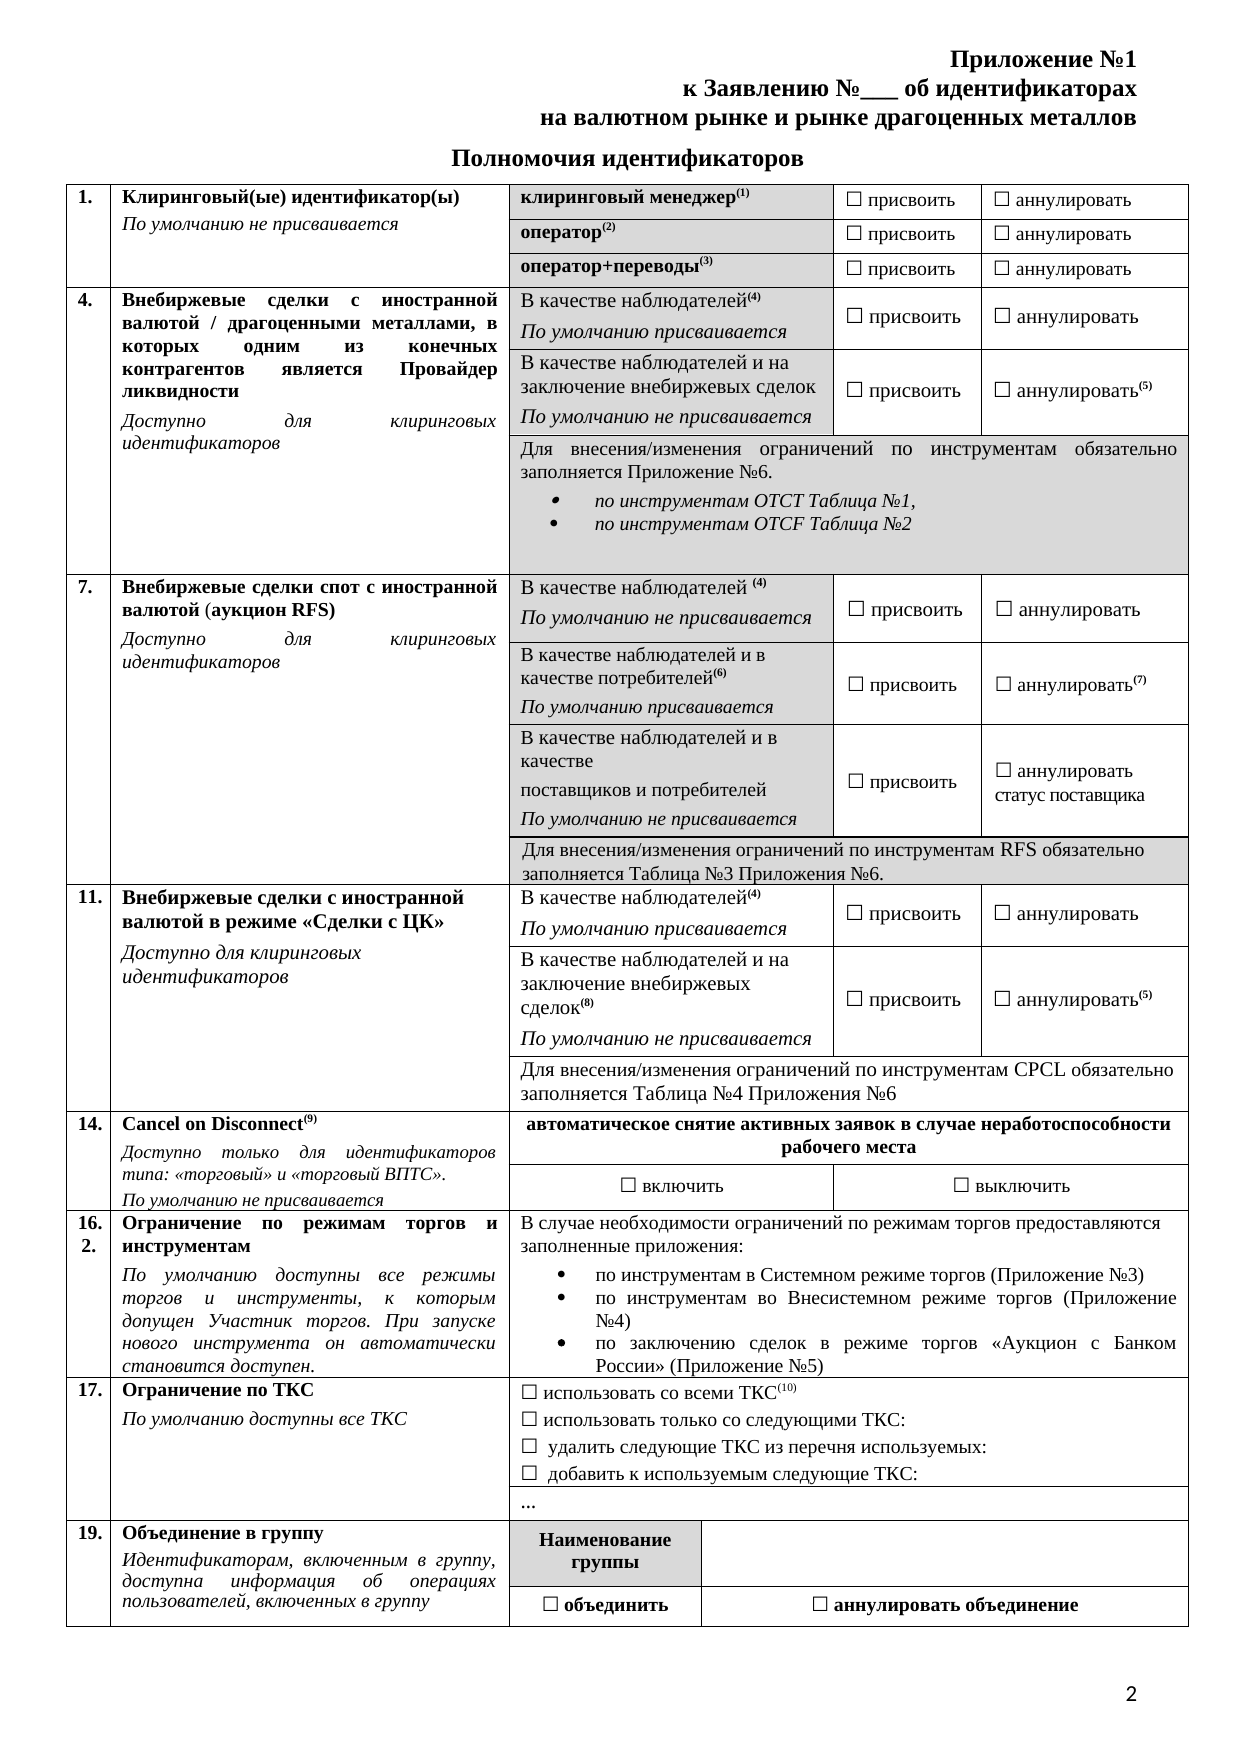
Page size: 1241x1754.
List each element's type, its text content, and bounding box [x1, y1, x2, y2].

table_cell аннулировать [982, 254, 1188, 287]
table_cell присвоить [834, 220, 981, 253]
text Приложение №1 [118, 44, 1137, 73]
table_cell Внебиржевые сделки с иностранной валютой / драгоценными металлами, в которых одним из конечных контрагентов является Провайдер ликвидности Доступно для клиринговых идентификаторов [111, 288, 509, 574]
table_cell аннулировать [982, 288, 1188, 349]
table_cell В качестве наблюдателей и на заключение внебиржевых сделок По умолчанию не присваивается [510, 350, 833, 434]
table_cell аннулировать [982, 220, 1188, 253]
table_cell ☐ объединить [510, 1587, 701, 1626]
table_header [67, 185, 110, 287]
table_cell [67, 1378, 110, 1520]
table_cell присвоить [834, 575, 981, 642]
table_cell Внебиржевые сделки спот с иностранной валютой (аукцион RFS) Доступно для клиринговых идентификаторов [111, 575, 509, 884]
text к Заявлению №___ об идентификаторах [118, 73, 1137, 102]
table_cell Внебиржевые сделки с иностранной валютой в режиме «Сделки с ЦК» Доступно для клиринговых идентификаторов [111, 885, 509, 1111]
table_cell присвоить [834, 885, 981, 946]
table_cell ☐ аннулировать объединение [702, 1587, 1188, 1626]
table_header Клиринговый(ые) идентификатор(ы) По умолчанию не присваивается [111, 185, 509, 287]
table_cell Для внесения/изменения ограничений по инструментам RFS обязательно заполняется Таблица №3 Приложения №6. [510, 838, 1188, 884]
table_cell … [510, 1487, 1188, 1520]
table_cell аннулировать статус поставщика [982, 725, 1188, 836]
table_cell Наименование группы [510, 1521, 701, 1586]
table_cell присвоить [834, 350, 981, 434]
table_header аннулировать [982, 185, 1188, 219]
text Полномочия идентификаторов [118, 143, 1137, 172]
table_cell Объединение в группу Идентификаторам, включенным в группу, доступна информация об операциях пользователей, включенных в группу [111, 1521, 509, 1626]
table_cell аннулировать(5) [982, 947, 1188, 1056]
table_cell [67, 1112, 110, 1210]
table_cell В качестве наблюдателей и в качестве поставщиков и потребителей По умолчанию не присваивается [510, 725, 833, 836]
table_cell присвоить [834, 254, 981, 287]
table_cell Для внесения/изменения ограничений по инструментам CPCL обязательно заполняется Таблица №4 Приложения №6 [510, 1057, 1188, 1111]
table_cell аннулировать [982, 575, 1188, 642]
table_cell выключить [834, 1165, 1188, 1210]
table_cell Cancel on Disconnect(9) Доступно только для идентификаторов типа: «торговый» и «торговый ВПТС». По умолчанию не присваивается [111, 1112, 509, 1210]
table_cell [67, 885, 110, 1111]
table_cell Ограничение по режимам торгов и инструментам По умолчанию доступны все режимы торгов и инструменты, к которым допущен Участник торгов. При запуске нового инструмента он автоматически становится доступен. [111, 1211, 509, 1377]
table_cell В случае необходимости ограничений по режимам торгов предоставляются заполненные приложения: по инструментам в Системном режиме торгов (Приложение №3) по инструментам во Внесистемном режиме торгов (Приложение №4) по заключению сделок в режиме торгов «Аукцион с Банком России» (Приложение №5) [510, 1211, 1188, 1377]
table_header клиринговый менеджер(1) [510, 185, 833, 219]
table_cell В качестве наблюдателей (4) По умолчанию не присваивается [510, 575, 833, 642]
table_cell присвоить [834, 725, 981, 836]
table_cell присвоить [834, 947, 981, 1056]
table_cell присвоить [834, 288, 981, 349]
table_cell В качестве наблюдателей и на заключение внебиржевых сделок(8) По умолчанию не присваивается [510, 947, 833, 1056]
table_cell аннулировать [982, 885, 1188, 946]
table_cell аннулировать(7) [982, 643, 1188, 724]
table_cell 2. [67, 1211, 110, 1377]
table_cell [67, 575, 110, 884]
table_cell оператор(2) [510, 220, 833, 253]
table_cell использовать со всеми ТКС(10) использовать только со следующими ТКС: удалить следующие ТКС из перечня используемых: добавить к используемым следующие ТКС: [510, 1378, 1188, 1486]
table_cell В качестве наблюдателей(4) По умолчанию присваивается [510, 288, 833, 349]
table_cell аннулировать(5) [982, 350, 1188, 434]
table_cell Ограничение по ТКС По умолчанию доступны все ТКС [111, 1378, 509, 1520]
table_cell [67, 288, 110, 574]
table_cell включить [510, 1165, 833, 1210]
table_header присвоить [834, 185, 981, 219]
table_cell Для внесения/изменения ограничений по инструментам обязательно заполняется Приложение №6. по инструментам OTCT Таблица №1, по инструментам OTCF Таблица №2 [510, 436, 1188, 574]
table_cell В качестве наблюдателей(4) По умолчанию присваивается [510, 885, 833, 946]
text на валютном рынке и рынке драгоценных металлов [118, 102, 1137, 131]
table_cell оператор+переводы(3) [510, 254, 833, 287]
table_cell автоматическое снятие активных заявок в случае неработоспособности рабочего места [510, 1112, 1188, 1164]
table_cell В качестве наблюдателей и в качестве потребителей(6) По умолчанию присваивается [510, 643, 833, 724]
table_cell [702, 1521, 1188, 1586]
table_cell [67, 1521, 110, 1626]
table_cell присвоить [834, 643, 981, 724]
